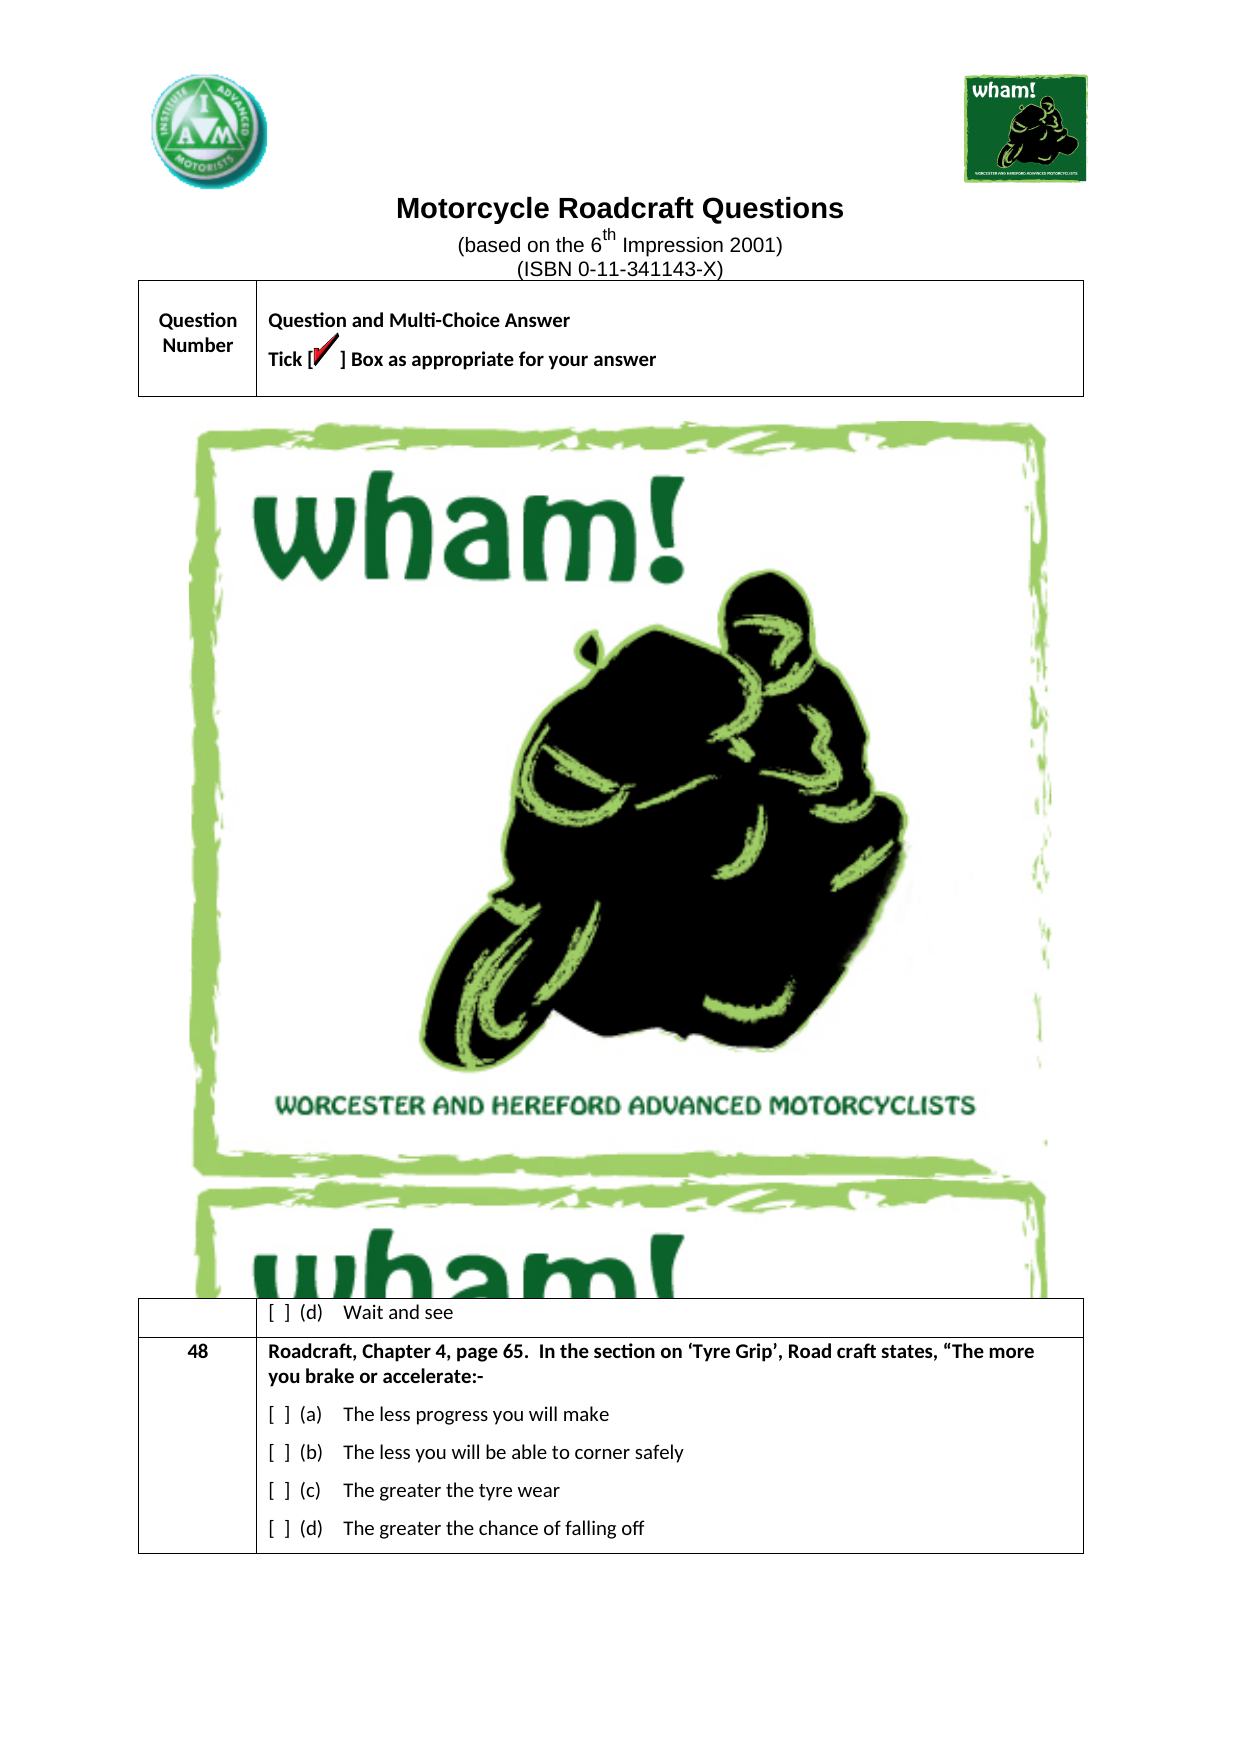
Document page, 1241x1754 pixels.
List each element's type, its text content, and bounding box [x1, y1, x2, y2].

table_cell 48 [139, 1338, 256, 1553]
picture [150, 73, 268, 191]
table_cell 47 [139, 1299, 256, 1337]
picture [188, 421, 1052, 1298]
picture [963, 74, 1088, 183]
table_cell Roadcraft, Chapter 4, page 65. In the section on ‘Tyre Grip’, Road craft states, “The more you brake or accelerate:- [ ] (a) The less progress you will make [ ] (b) The less you will be able to corner safely [ ] (c) The greater the tyre wear [ ] (d) The greater the chance of falling off [257, 1338, 1083, 1553]
table_cell Roadcraft, Chapter 3, page 61. If more than one road sign appears on the same pole, how would you read them generally:- [ ] (a) From top to bottom [ ] (b) From bottom to top [ ] (c) Both together [ ] (d) Wait and see [257, 1299, 1083, 1337]
